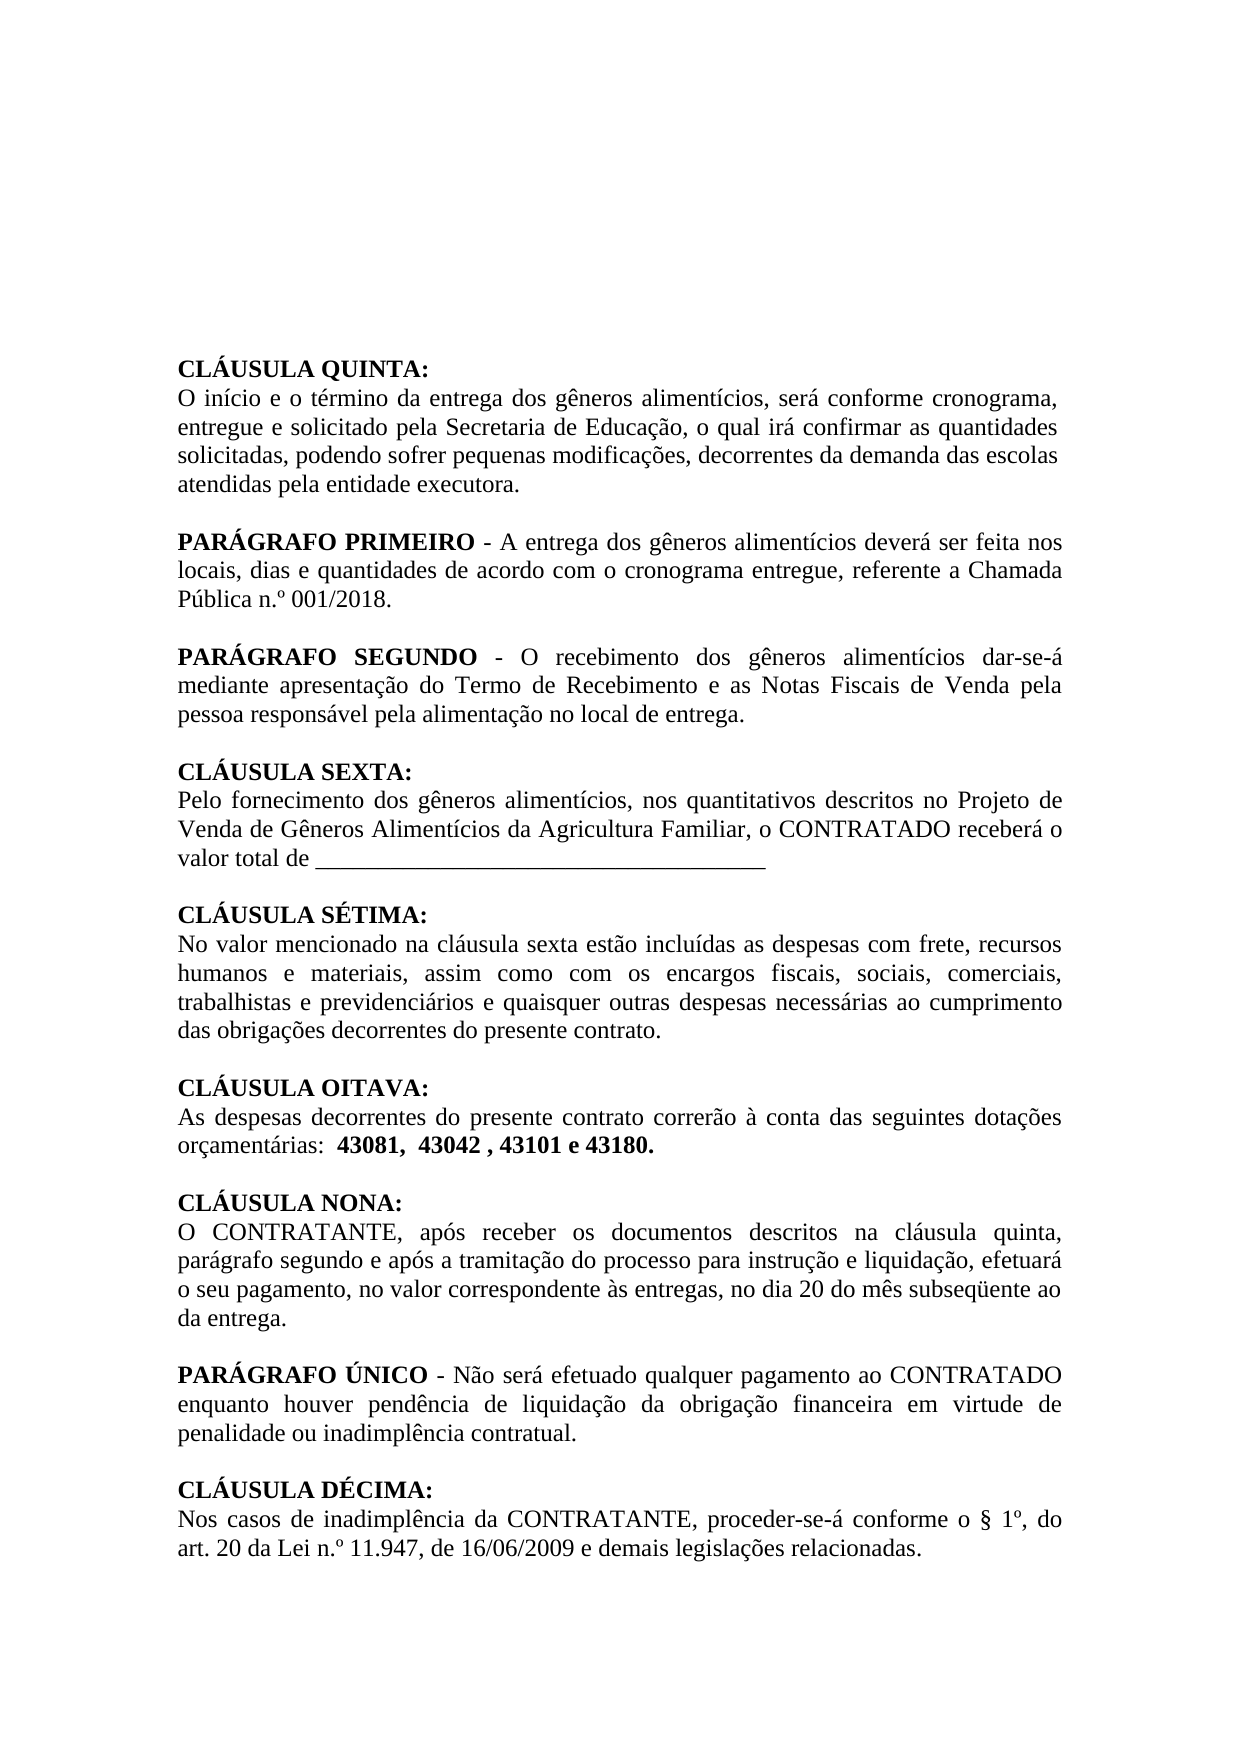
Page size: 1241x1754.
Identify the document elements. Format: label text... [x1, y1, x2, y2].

text PARÁGRAFO PRIMEIRO - A entrega dos gêneros alimentícios deverá ser feita nos locais, dias e quantidades de acordo com o cronograma entregue, referente a Chamada Pública n.º 001/2018. [177, 527, 1063, 613]
text No valor mencionado na cláusula sexta estão incluídas as despesas com frete, recursos humanos e materiais, assim como com os encargos fiscais, sociais, comerciais, trabalhistas e previdenciários e quaisquer outras despesas necessárias ao cumprimento das obrigações decorrentes do presente contrato. [177, 929, 1063, 1044]
text O CONTRATANTE, após receber os documentos descritos na cláusula quinta, parágrafo segundo e após a tramitação do processo para instrução e liquidação, efetuará o seu pagamento, no valor correspondente às entregas, no dia 20 do mês subseqüente ao da entrega. [177, 1217, 1063, 1332]
text PARÁGRAFO ÚNICO - Não será efetuado qualquer pagamento ao CONTRATADO enquanto houver pendência de liquidação da obrigação financeira em virtude de penalidade ou inadimplência contratual. [177, 1361, 1063, 1447]
text CLÁUSULA QUINTA: [177, 354, 1063, 383]
text CLÁUSULA OITAVA: [177, 1073, 1063, 1102]
text As despesas decorrentes do presente contrato correrão à conta das seguintes dotações orçamentárias: 43081, 43042 , 43101 e 43180. [177, 1102, 1063, 1159]
text CLÁUSULA SÉTIMA: [177, 901, 1063, 929]
text CLÁUSULA NONA: [177, 1188, 1063, 1217]
text Pelo fornecimento dos gêneros alimentícios, nos quantitativos descritos no Projeto de Venda de Gêneros Alimentícios da Agricultura Familiar, o CONTRATADO receberá o valor total de ____________________________________ [177, 786, 1063, 872]
text CLÁUSULA SEXTA: [177, 757, 1063, 786]
text CLÁUSULA DÉCIMA: [177, 1476, 1063, 1504]
text O início e o término da entrega dos gêneros alimentícios, será conforme cronograma, entregue e solicitado pela Secretaria de Educação, o qual irá confirmar as quantidades solicitadas, podendo sofrer pequenas modificações, decorrentes da demanda das escolas atendidas pela entidade executora. [177, 383, 1058, 498]
text PARÁGRAFO SEGUNDO - O recebimento dos gêneros alimentícios dar-se-á mediante apresentação do Termo de Recebimento e as Notas Fiscais de Venda pela pessoa responsável pela alimentação no local de entrega. [177, 642, 1063, 728]
text Nos casos de inadimplência da CONTRATANTE, proceder-se-á conforme o § 1º, do art. 20 da Lei n.º 11.947, de 16/06/2009 e demais legislações relacionadas. [177, 1504, 1063, 1562]
